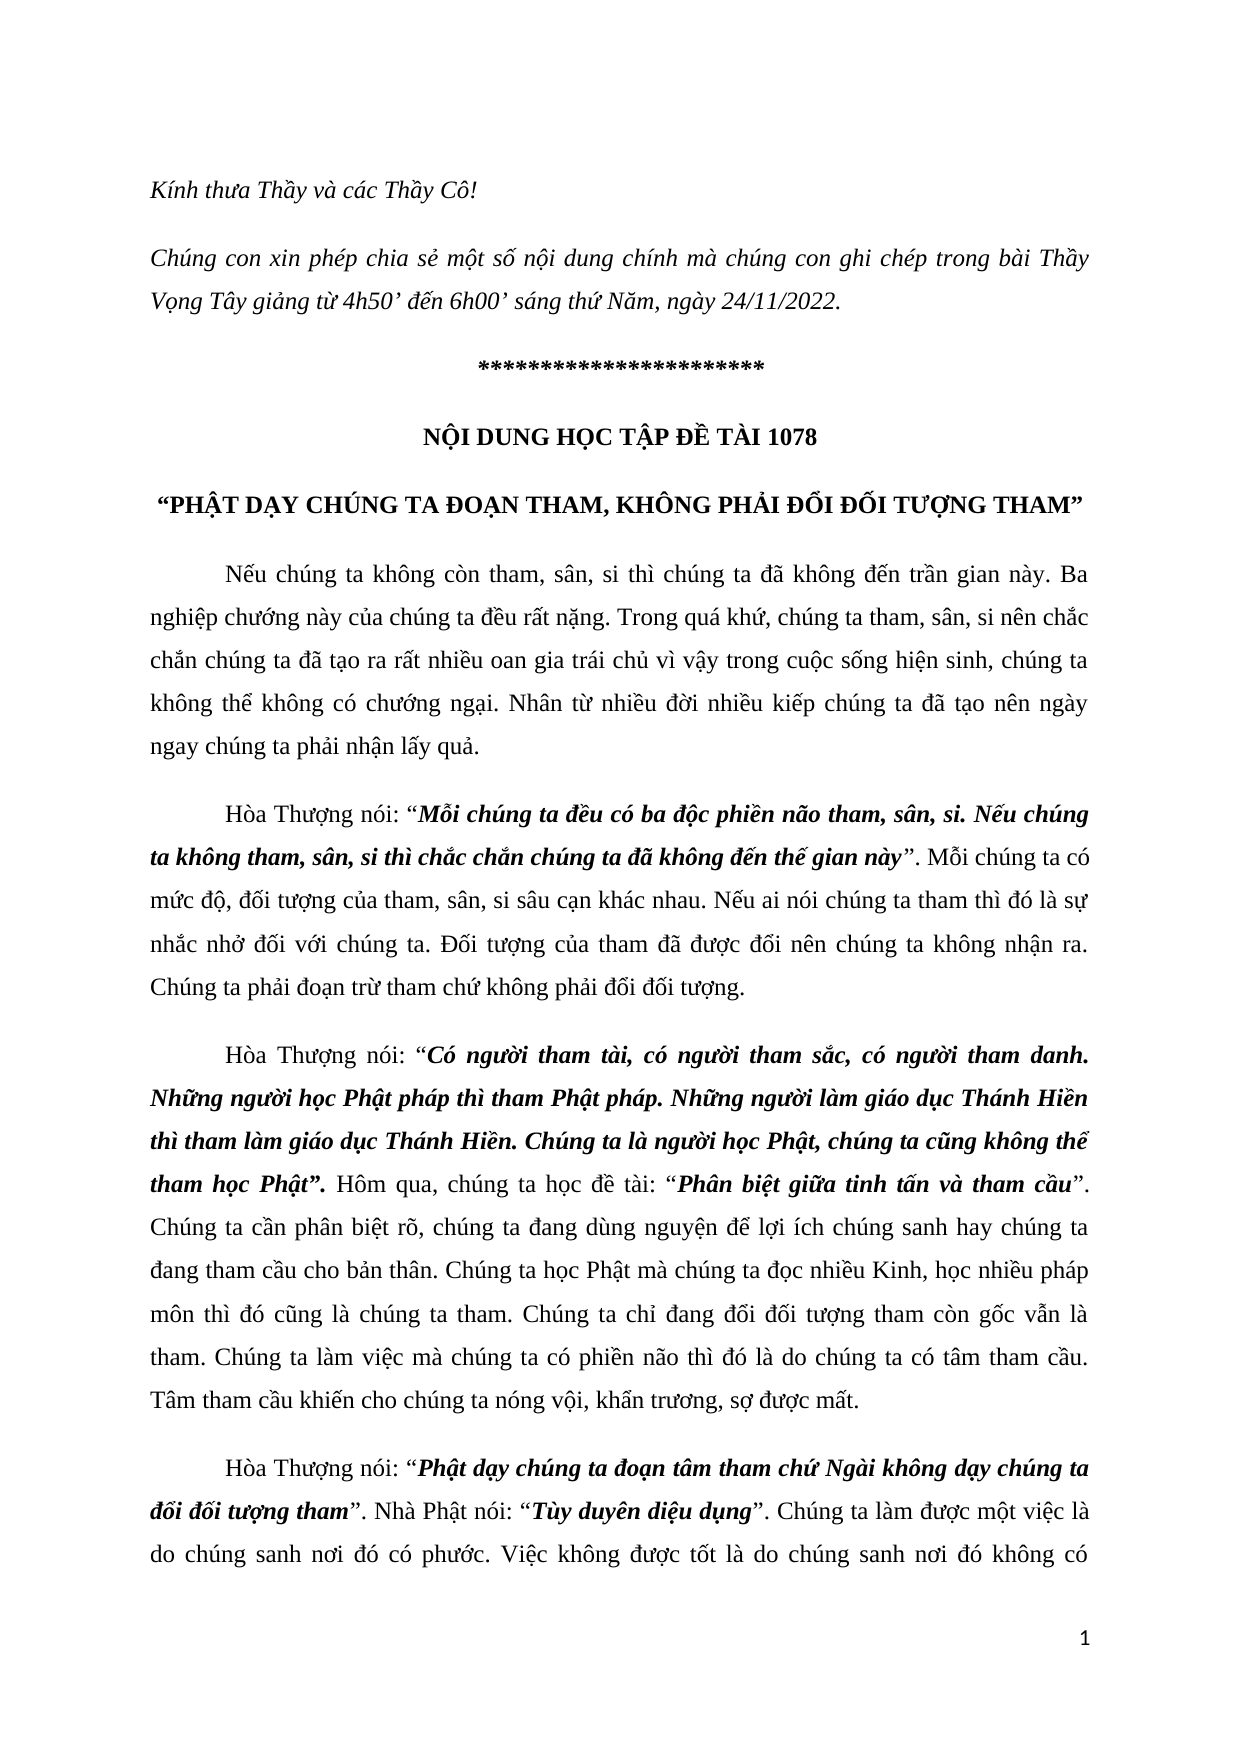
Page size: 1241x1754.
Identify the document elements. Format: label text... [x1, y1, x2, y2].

text NỘI DUNG HỌC TẬP ĐỀ TÀI 1078 [150, 422, 1090, 451]
text Chúng con xin phép chia sẻ một số nội dung chính mà chúng con ghi chép trong bài Thầy Vọng Tây giảng từ 4h50’ đến 6h00’ sáng thứ Năm, ngày 24/11/2022. [150, 243, 1090, 315]
text Hòa Thượng nói: “Mỗi chúng ta đều có ba độc phiền não tham, sân, si. Nếu chúng ta không tham, sân, si thì chắc chắn chúng ta đã không đến thế gian này”. Mỗi chúng ta có mức độ, đối tượng của tham, sân, si sâu cạn khác nhau. Nếu ai nói chúng ta tham thì đó là sự nhắc nhở đối với chúng ta. Đối tượng của tham đã được đổi nên chúng ta không nhận ra. Chúng ta phải đoạn trừ tham chứ không phải đổi đối tượng. [150, 799, 1090, 1001]
text Kính thưa Thầy và các Thầy Cô! [150, 175, 1090, 204]
text Nếu chúng ta không còn tham, sân, si thì chúng ta đã không đến trần gian này. Ba nghiệp chướng này của chúng ta đều rất nặng. Trong quá khứ, chúng ta tham, sân, si nên chắc chắn chúng ta đã tạo ra rất nhiều oan gia trái chủ vì vậy trong cuộc sống hiện sinh, chúng ta không thể không có chướng ngại. Nhân từ nhiều đời nhiều kiếp chúng ta đã tạo nên ngày ngay chúng ta phải nhận lấy quả. [150, 559, 1090, 760]
text Hòa Thượng nói: “Có người tham tài, có người tham sắc, có người tham danh. Những người học Phật pháp thì tham Phật pháp. Những người làm giáo dục Thánh Hiền thì tham làm giáo dục Thánh Hiền. Chúng ta là người học Phật, chúng ta cũng không thể tham học Phật”. Hôm qua, chúng ta học đề tài: “Phân biệt giữa tinh tấn và tham cầu”. Chúng ta cần phân biệt rõ, chúng ta đang dùng nguyện để lợi ích chúng sanh hay chúng ta đang tham cầu cho bản thân. Chúng ta học Phật mà chúng ta đọc nhiều Kinh, học nhiều pháp môn thì đó cũng là chúng ta tham. Chúng ta chỉ đang đổi đối tượng tham còn gốc vẫn là tham. Chúng ta làm việc mà chúng ta có phiền não thì đó là do chúng ta có tâm tham cầu. Tâm tham cầu khiến cho chúng ta nóng vội, khẩn trương, sợ được mất. [150, 1040, 1090, 1414]
text *********************** [150, 354, 1090, 383]
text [150, 1453, 1090, 1568]
text “PHẬT DẠY CHÚNG TA ĐOẠN THAM, KHÔNG PHẢI ĐỔI ĐỐI TƯỢNG THAM” [150, 491, 1090, 519]
